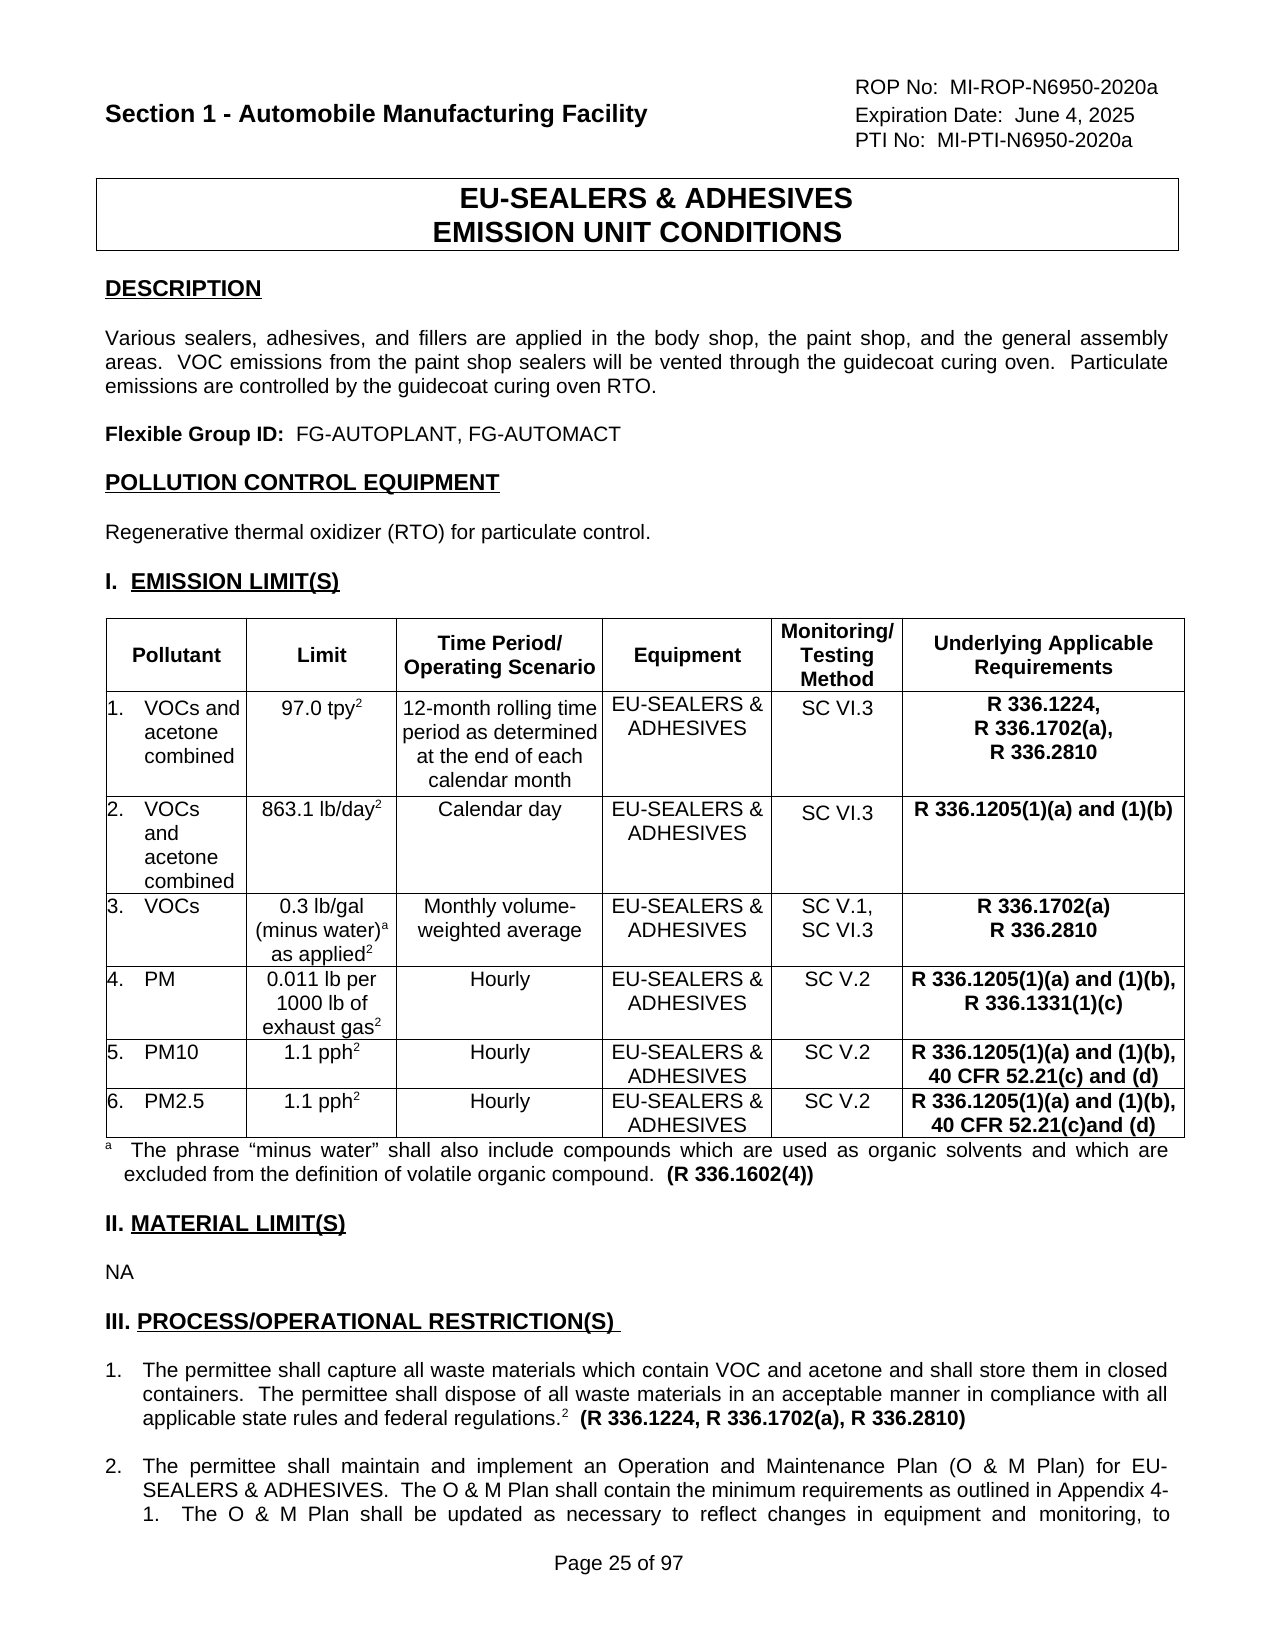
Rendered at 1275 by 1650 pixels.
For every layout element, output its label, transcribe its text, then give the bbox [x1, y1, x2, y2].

table_header Pollutant [107, 619, 246, 691]
text POLLUTION CONTROL EQUIPMENT [105, 469, 1170, 496]
table_cell 12-month rolling time period as determined at the end of each calendar month [397, 692, 602, 796]
table_cell SC V.1, SC VI.3 [772, 894, 902, 966]
table_cell R 336.1205(1)(a) and (1)(b) [903, 797, 1184, 893]
table_cell EU-SEALERS & ADHESIVES [603, 894, 771, 966]
table_header Time Period/ Operating Scenario [397, 619, 602, 691]
table_header Limit [247, 619, 396, 691]
table_cell 1.1 pph2 [247, 1089, 396, 1137]
table_header Monitoring/ Testing Method [772, 619, 902, 691]
table_cell SC VI.3 [772, 692, 902, 796]
table_cell 6. PM2.5 [107, 1089, 246, 1137]
table_cell R 336.1205(1)(a) and (1)(b), R 336.1331(1)(c) [903, 967, 1184, 1039]
table_cell EU-SEALERS & ADHESIVES [603, 967, 771, 1039]
table_cell SC VI.3 [772, 797, 902, 893]
text II. MATERIAL LIMIT(S) [105, 1209, 1170, 1236]
table_cell Hourly [397, 967, 602, 1039]
text 1. The permittee shall capture all waste materials which contain VOC and acetone and shall store them in closed containers. The permittee shall dispose of all waste materials in an acceptable manner in compliance with all applicable state rules and federal regulations.2 (R 336.1224, R 336.1702(a), R 336.2810) [105, 1358, 1170, 1430]
table_cell Calendar day [397, 797, 602, 893]
text a The phrase “minus water” shall also include compounds which are used as organic solvents and which are excluded from the definition of volatile organic compound. (R 336.1602(4)) [105, 1138, 1170, 1186]
table_cell 97.0 tpy2 [247, 692, 396, 796]
table_cell SC V.2 [772, 967, 902, 1039]
table_cell EU-SEALERS & ADHESIVES [603, 1089, 771, 1137]
table_cell 1. VOCs and acetone combined [107, 692, 246, 796]
table_cell 2. VOCs and acetone combined [107, 797, 246, 893]
text Various sealers, adhesives, and fillers are applied in the body shop, the paint shop, and the general assembly areas. VOC emissions from the paint shop sealers will be vented through the guidecoat curing oven. Particulate emissions are controlled by the guidecoat curing oven RTO. [105, 326, 1170, 397]
table_cell Hourly [397, 1040, 602, 1088]
table_cell 0.3 lb/gal (minus water)a as applied2 [247, 894, 396, 966]
table_cell 5. PM10 [107, 1040, 246, 1088]
table_header Equipment [603, 619, 771, 691]
table_cell SC V.2 [772, 1089, 902, 1137]
table_cell 4. PM [107, 967, 246, 1039]
text NA [105, 1260, 1170, 1284]
text EMISSION UNIT CONDITIONS [97, 212, 1178, 250]
table_cell 1.1 pph2 [247, 1040, 396, 1088]
text III. PROCESS/OPERATIONAL RESTRICTION(S) [105, 1308, 1170, 1334]
table_cell 0.011 lb per 1000 lb of exhaust gas2 [247, 967, 396, 1039]
table_cell 863.1 lb/day2 [247, 797, 396, 893]
text Flexible Group ID: FG-AUTOPLANT, FG-AUTOMACT [105, 421, 1170, 445]
table_cell EU-SEALERS & ADHESIVES [603, 692, 771, 796]
table_cell R 336.1702(a) R 336.2810 [903, 894, 1184, 966]
table_cell R 336.1205(1)(a) and (1)(b), 40 CFR 52.21(c)and (d) [903, 1089, 1184, 1137]
table_header Underlying Applicable Requirements [903, 619, 1184, 691]
table_cell 3. VOCs [107, 894, 246, 966]
table_cell R 336.1224, R 336.1702(a), R 336.2810 [903, 692, 1184, 796]
text DESCRIPTION [105, 275, 1170, 302]
table_cell EU-SEALERS & ADHESIVES [603, 797, 771, 893]
text Regenerative thermal oxidizer (RTO) for particulate control. [105, 520, 1170, 544]
text I. EMISSION LIMIT(S) [105, 568, 1170, 594]
subtitle EU-SEALERS & ADHESIVES [97, 179, 1178, 212]
table_cell Hourly [397, 1089, 602, 1137]
table_cell R 336.1205(1)(a) and (1)(b), 40 CFR 52.21(c) and (d) [903, 1040, 1184, 1088]
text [105, 1454, 1170, 1526]
table_cell EU-SEALERS & ADHESIVES [603, 1040, 771, 1088]
table_cell SC V.2 [772, 1040, 902, 1088]
table_cell Monthly volume-weighted average [397, 894, 602, 966]
